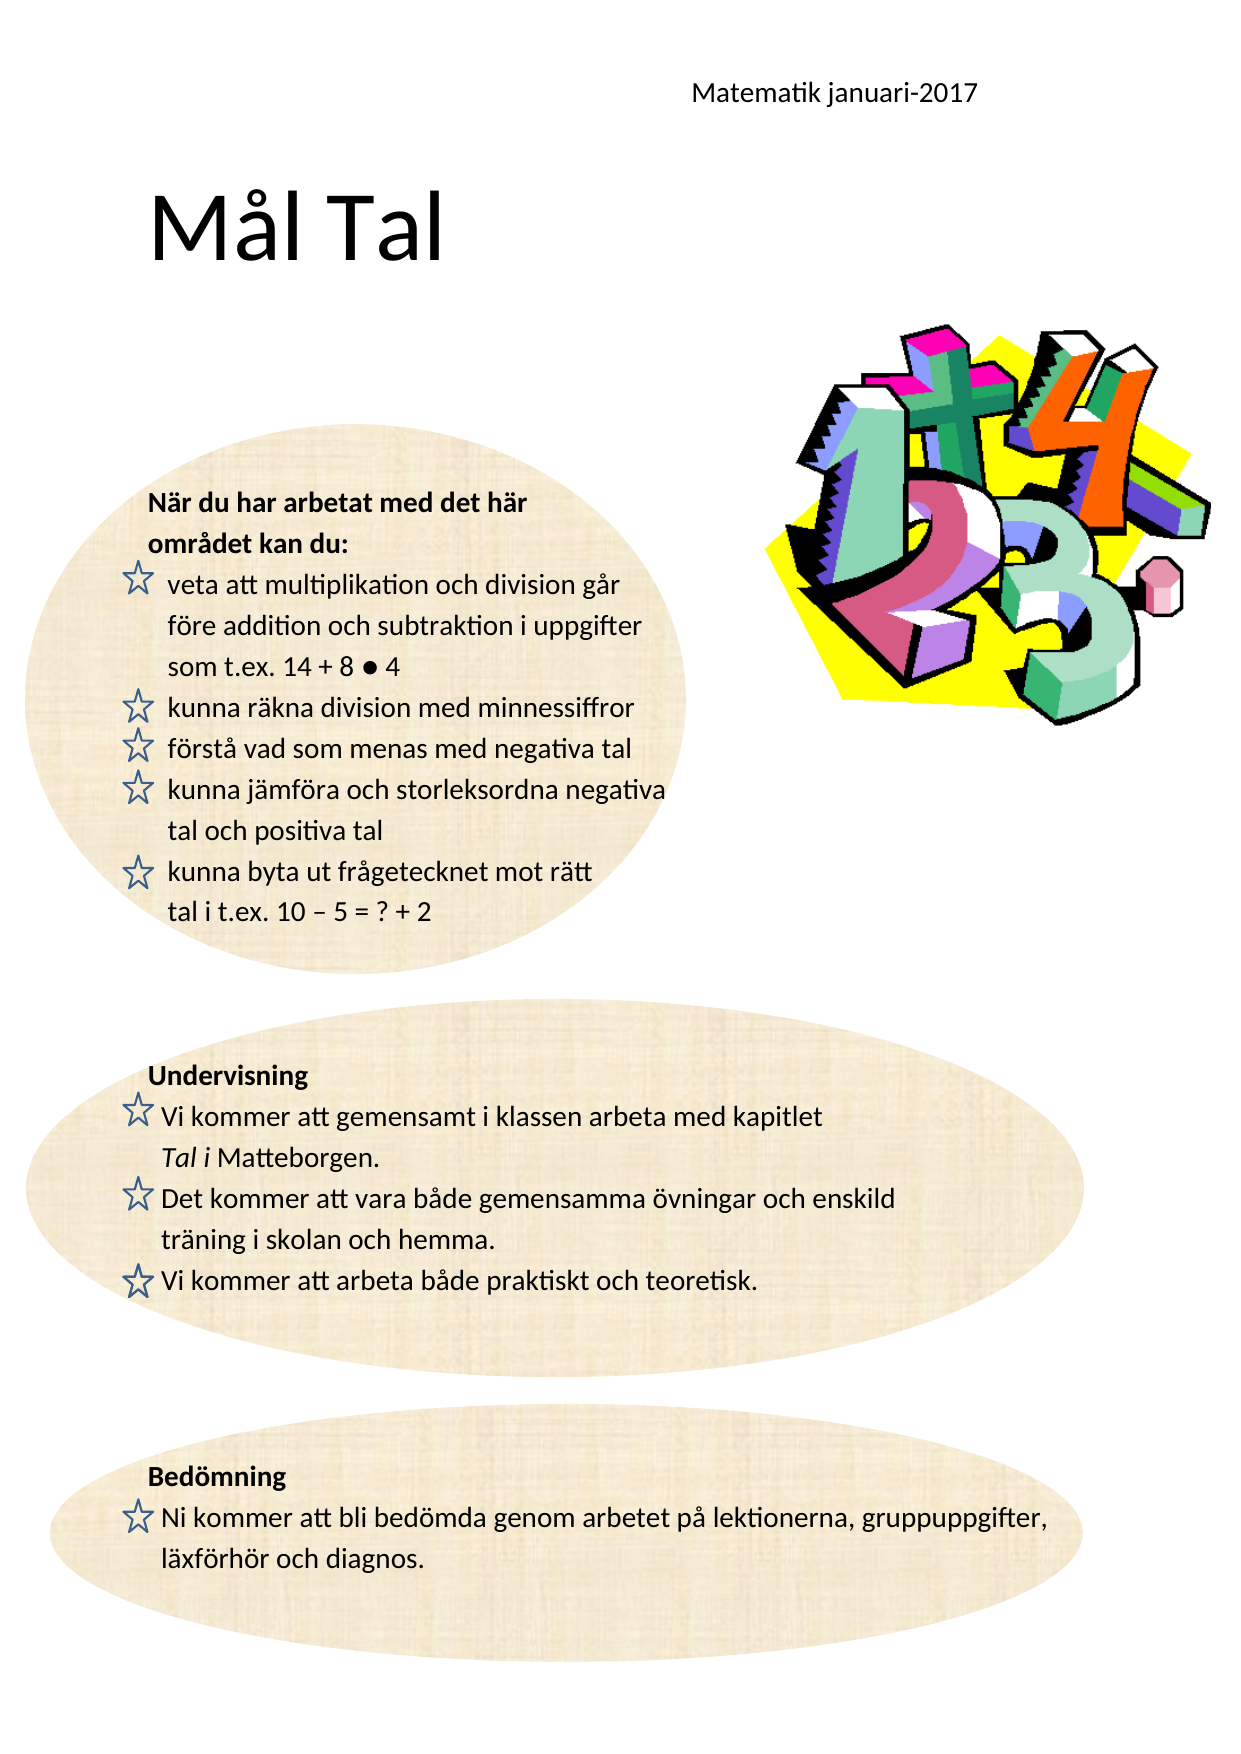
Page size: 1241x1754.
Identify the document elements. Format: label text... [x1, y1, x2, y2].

text kunna byta ut frågetecknet mot rätt tal i t.ex. 10 – 5 = ? + 2 [148, 853, 1152, 929]
text Undervisning [148, 1057, 1152, 1093]
text kunna jämföra och storleksordna negativa tal och positiva tal [148, 771, 1152, 847]
text läxförhör och diagnos. [148, 1540, 1152, 1575]
text Mål Tal [148, 163, 1152, 286]
text Ni kommer att bli bedömda genom arbetet på lektionerna, gruppuppgifter, [148, 1499, 1152, 1534]
text träning i skolan och hemma. [148, 1221, 1152, 1257]
text När du har arbetat med det här [148, 484, 764, 520]
text Det kommer att vara både gemensamma övningar och enskild [148, 1180, 1152, 1216]
text Bedömning [148, 1458, 1152, 1493]
text kunna räkna division med minnessiffror [148, 689, 764, 724]
text Vi kommer att arbeta både praktiskt och teoretisk. [148, 1262, 1152, 1298]
text veta att multiplikation och division går före addition och subtraktion i uppgifter som t.ex. 14 + 8 ● 4 [148, 566, 764, 683]
picture [764, 320, 1211, 727]
text förstå vad som menas med negativa tal [148, 730, 1152, 765]
text Tal i Matteborgen. [148, 1139, 1152, 1175]
text området kan du: [148, 525, 764, 561]
text Vi kommer att gemensamt i klassen arbeta med kapitlet [148, 1098, 1152, 1134]
